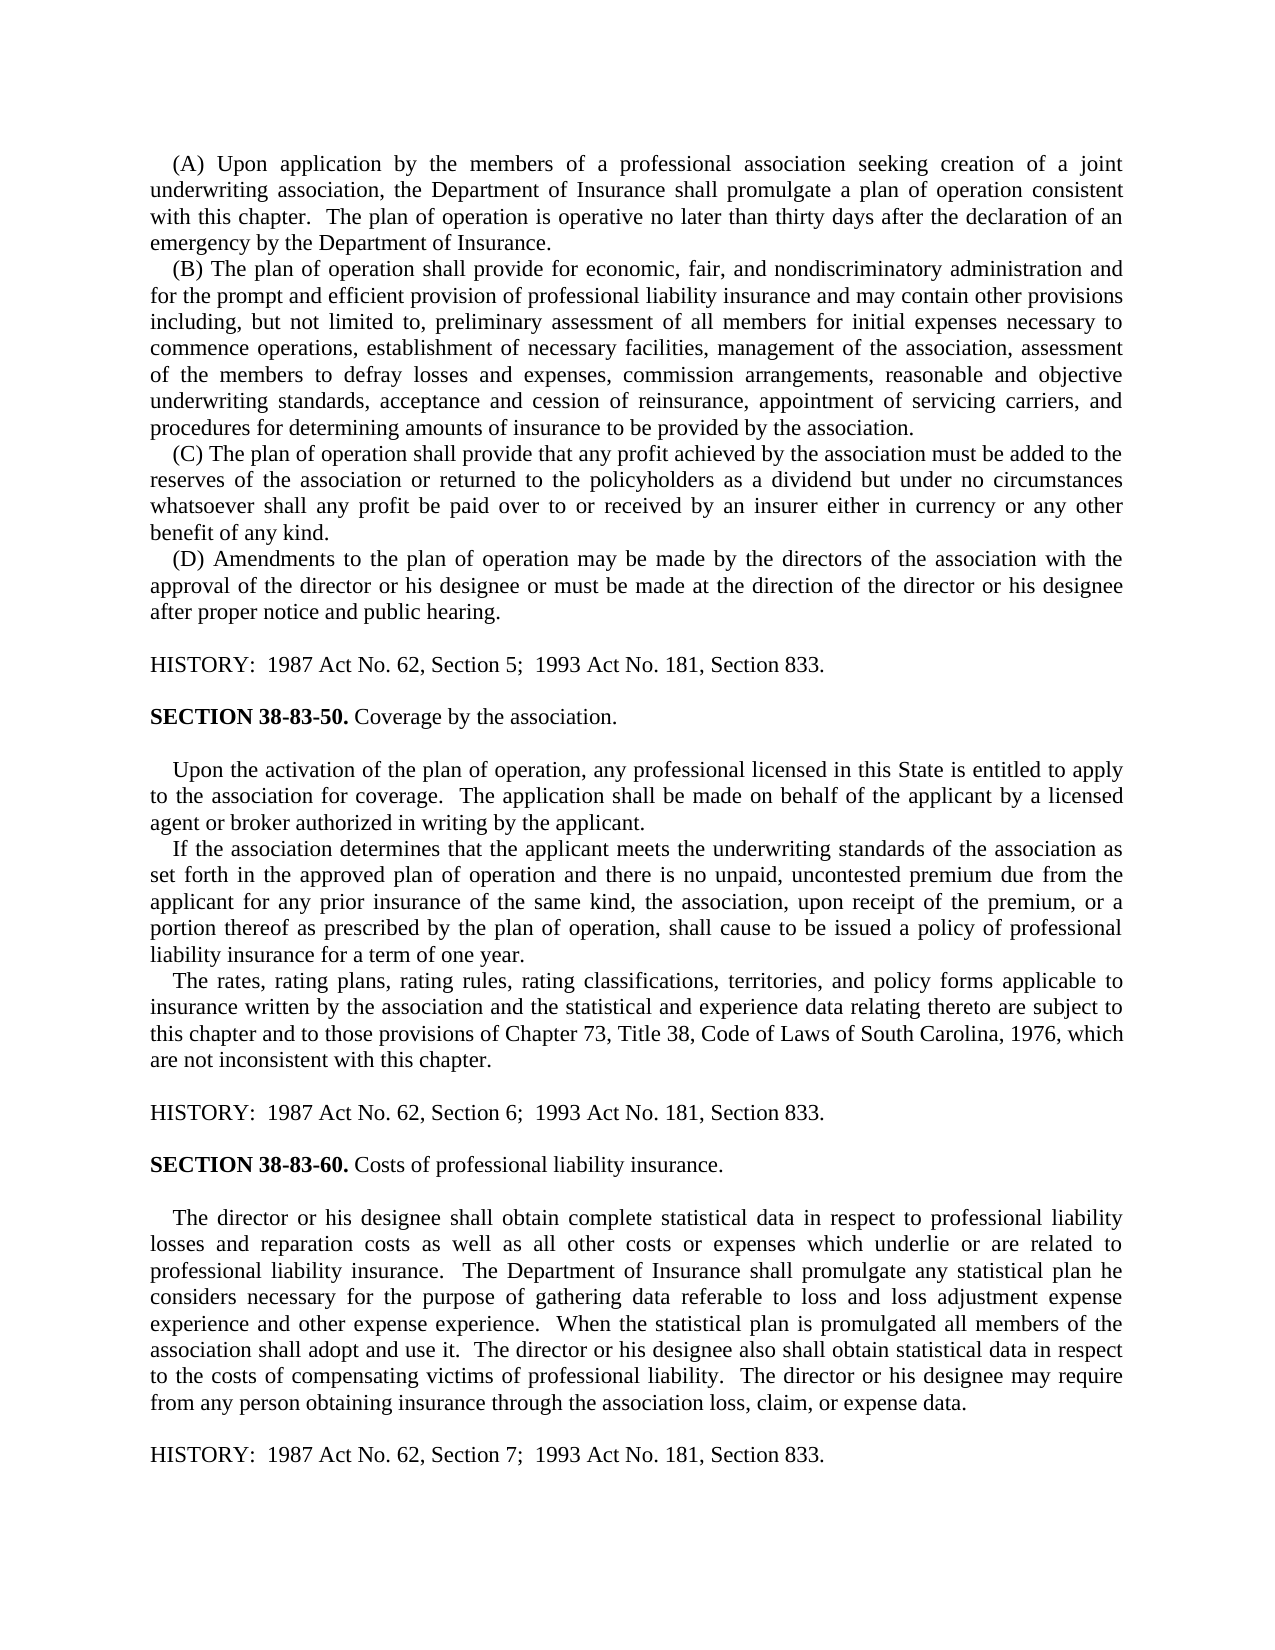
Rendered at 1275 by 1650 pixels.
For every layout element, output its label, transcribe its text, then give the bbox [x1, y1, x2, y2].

text The rates, rating plans, rating rules, rating classifications, territories, and policy forms applicable to insurance written by the association and the statistical and experience data relating thereto are subject to this chapter and to those provisions of Chapter 73, Title 38, Code of Laws of South Carolina, 1976, which are not inconsistent with this chapter. [150, 967, 1125, 1072]
text If the association determines that the applicant meets the underwriting standards of the association as set forth in the approved plan of operation and there is no unpaid, uncontested premium due from the applicant for any prior insurance of the same kind, the association, upon receipt of the premium, or a portion thereof as prescribed by the plan of operation, shall cause to be issued a policy of professional liability insurance for a term of one year. [150, 835, 1125, 967]
text The director or his designee shall obtain complete statistical data in respect to professional liability losses and reparation costs as well as all other costs or expenses which underlie or are related to professional liability insurance. The Department of Insurance shall promulgate any statistical plan he considers necessary for the purpose of gathering data referable to loss and loss adjustment expense experience and other expense experience. When the statistical plan is promulgated all members of the association shall adopt and use it. The director or his designee also shall obtain statistical data in respect to the costs of compensating victims of professional liability. The director or his designee may require from any person obtaining insurance through the association loss, claim, or expense data. [150, 1204, 1125, 1415]
text SECTION 38-83-60. Costs of professional liability insurance. [150, 1151, 1125, 1178]
text HISTORY: 1987 Act No. 62, Section 5; 1993 Act No. 181, Section 833. [150, 651, 1125, 677]
text (C) The plan of operation shall provide that any profit achieved by the association must be added to the reserves of the association or returned to the policyholders as a dividend but under no circumstances whatsoever shall any profit be paid over to or received by an insurer either in currency or any other benefit of any kind. [150, 440, 1125, 545]
text HISTORY: 1987 Act No. 62, Section 6; 1993 Act No. 181, Section 833. [150, 1099, 1125, 1125]
text SECTION 38-83-50. Coverage by the association. [150, 703, 1125, 730]
text (B) The plan of operation shall provide for economic, fair, and nondiscriminatory administration and for the prompt and efficient provision of professional liability insurance and may contain other provisions including, but not limited to, preliminary assessment of all members for initial expenses necessary to commence operations, establishment of necessary facilities, management of the association, assessment of the members to defray losses and expenses, commission arrangements, reasonable and objective underwriting standards, acceptance and cession of reinsurance, appointment of servicing carriers, and procedures for determining amounts of insurance to be provided by the association. [150, 255, 1125, 440]
text (D) Amendments to the plan of operation may be made by the directors of the association with the approval of the director or his designee or must be made at the direction of the director or his designee after proper notice and public hearing. [150, 545, 1125, 624]
text (A) Upon application by the members of a professional association seeking creation of a joint underwriting association, the Department of Insurance shall promulgate a plan of operation consistent with this chapter. The plan of operation is operative no later than thirty days after the declaration of an emergency by the Department of Insurance. [150, 150, 1125, 255]
text HISTORY: 1987 Act No. 62, Section 7; 1993 Act No. 181, Section 833. [150, 1441, 1125, 1468]
text Upon the activation of the plan of operation, any professional licensed in this State is entitled to apply to the association for coverage. The application shall be made on behalf of the applicant by a licensed agent or broker authorized in writing by the applicant. [150, 756, 1125, 835]
